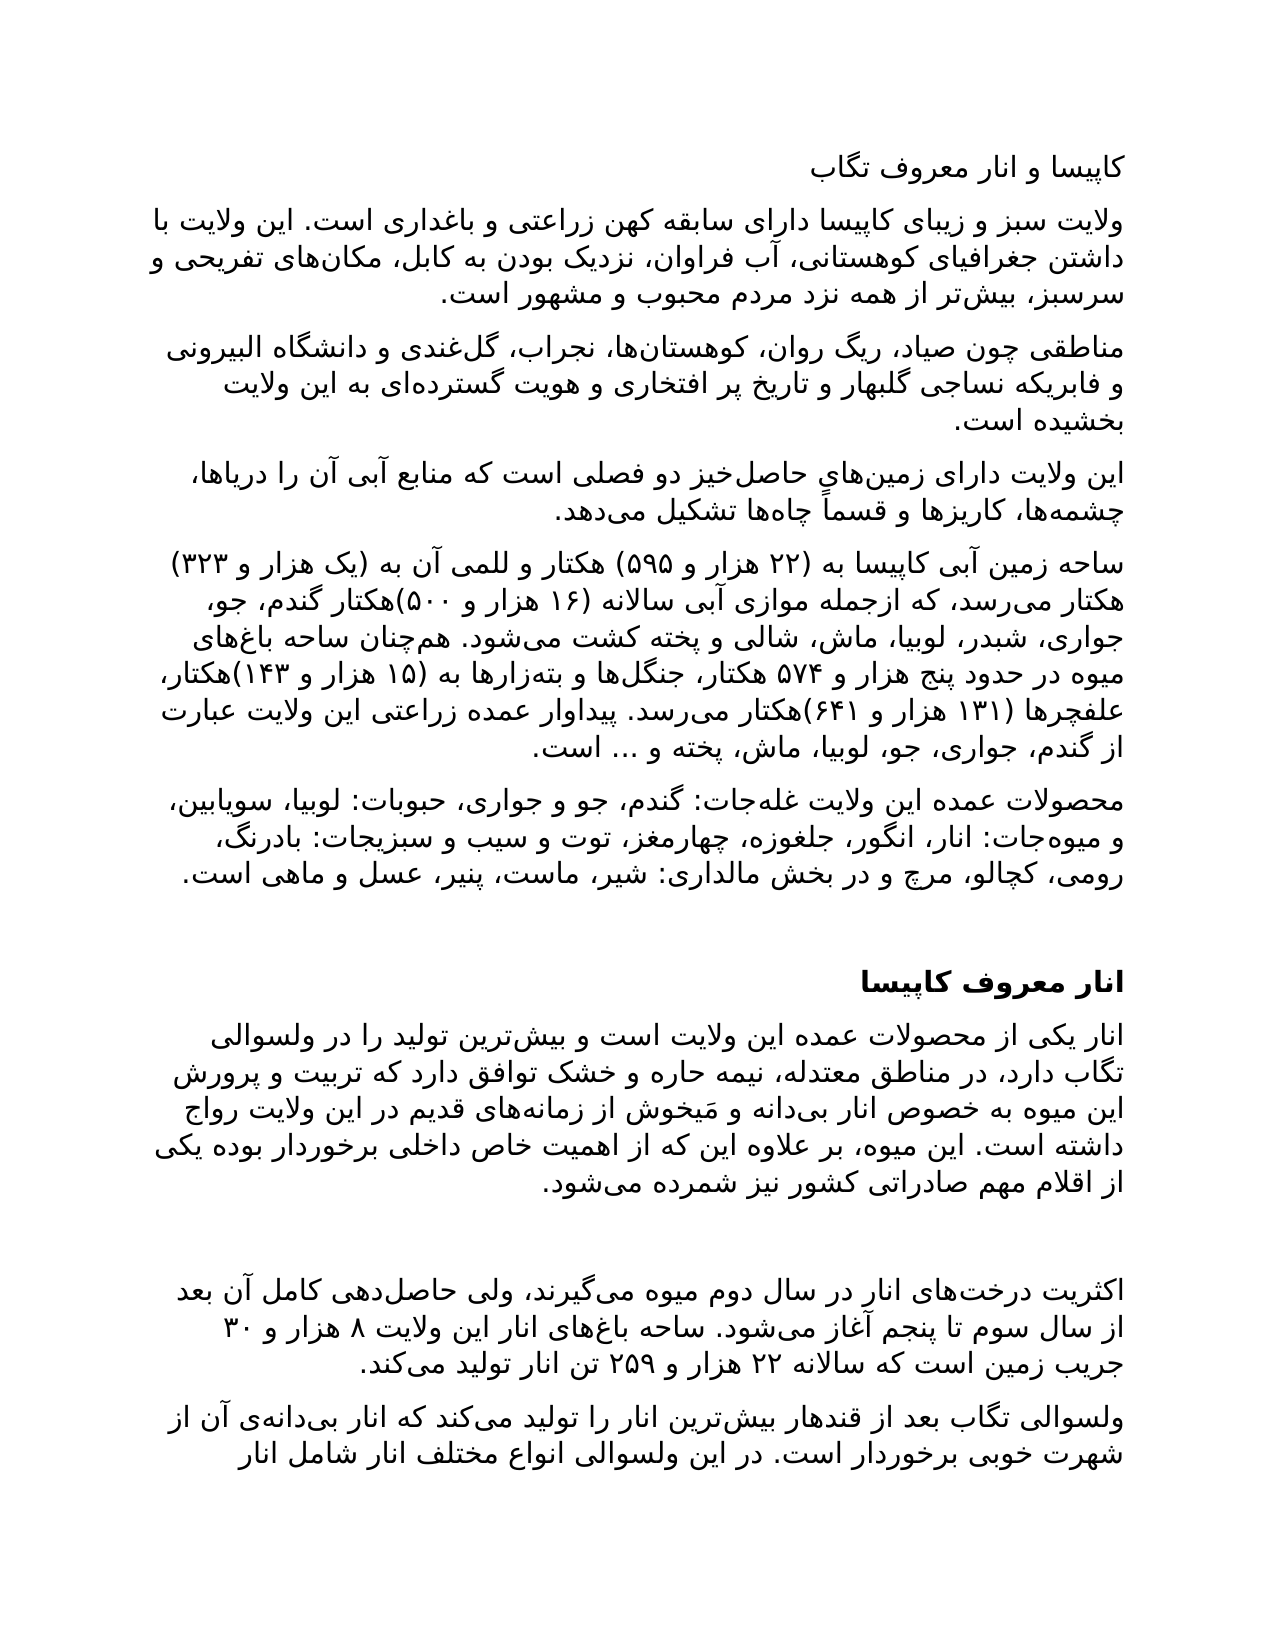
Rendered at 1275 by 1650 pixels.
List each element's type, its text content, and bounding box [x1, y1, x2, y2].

text این ولایت دارای زمین‌های حاصل‌خیز دو فصلی است که منابع آبی آن را دریاها، چشمه‌ها، کاریزها و قسماً چاه‌ها تشکیل می‌دهد. [150, 457, 1125, 527]
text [150, 1400, 1125, 1471]
text انار معروف کاپیسا [150, 965, 1125, 999]
text انار یکی از محصولات عمده این ولایت است و بیش‌ترین تولید را در ولسوالی تگاب دارد، در مناطق معتدله، نیمه حاره و خشک توافق دارد که تربیت و پرورش این میوه به خصوص انار بی‌دانه و مَیخوش از زمانه‌های قدیم در این ولایت رواج داشته است. این میوه، بر علاوه این که از اهمیت خاص داخلی برخوردار بوده یکی از اقلام مهم صادراتی کشور نیز شمرده می‌شود. [150, 1018, 1125, 1199]
text محصولات عمده این ولایت غله‌جات: گندم، جو و جواری، حبوبات: لوبیا، سویابین، و میوه‌جات: انار، انگور، جلغوزه، چهارمغز، توت و سیب و سبزیجات: بادرنگ، رومی، کچالو، مرچ و در بخش مالداری: شیر، ماست، پنیر، عسل و ماهی است. [150, 783, 1125, 891]
text ساحه زمین آبی کاپیسا به (۲۲ هزار و ۵۹۵) هکتار و للمی آن به (یک هزار و ۳۲۳) هکتار می‌رسد، که ازجمله موازی آبی سالانه (۱۶ هزار و ۵۰۰)هکتار گندم، جو، جواری، شبدر، لوبیا، ماش، شالی و پخته کشت می‌شود. هم‌چنان ساحه باغ‌های میوه در حدود پنج هزار و ۵۷۴ هکتار، جنگل‌ها و بته‌زارها به (۱۵ هزار و ۱۴۳)هکتار، علفچرها (۱۳۱ هزار و ۶۴۱)هکتار می‌رسد. پیداوار عمده زراعتی این ولایت عبارت از گندم، جواری، جو، لوبیا، ماش، پخته و ... است. [150, 547, 1125, 764]
text کاپیسا و انار معروف تگاب [150, 150, 1125, 184]
text ولایت سبز و زیبای کاپیسا دارای سابقه کهن زراعتی و باغداری است. این ولایت با داشتن جغرافیای کوهستانی، آب فراوان، نزدیک بودن به کابل، مکان‌های تفریحی و سرسبز‌، بیش‌تر از همه نزد مردم محبوب و مشهور است. [150, 203, 1125, 311]
text مناطقی چون صیاد، ریگ روان، کوهستان‌ها، نجراب، گل‌غندی و دانشگاه البیرونی و فابریکه نساجی گلبهار و تاریخ پر افتخاری و هویت گسترده‌ای به این ولایت بخشیده است. [150, 330, 1125, 437]
text اکثریت درخت‌های انار در سال دوم میوه می‌گیرند، ولی حاصل‌دهی کامل آن بعد از سال سوم تا پنجم آغاز می‌شود. ساحه باغ‌های انار این ولایت ۸ هزار و ۳۰ جریب زمین است که سالانه ۲۲ هزار و ۲۵۹ تن انار تولید می‌کند. [150, 1273, 1125, 1381]
